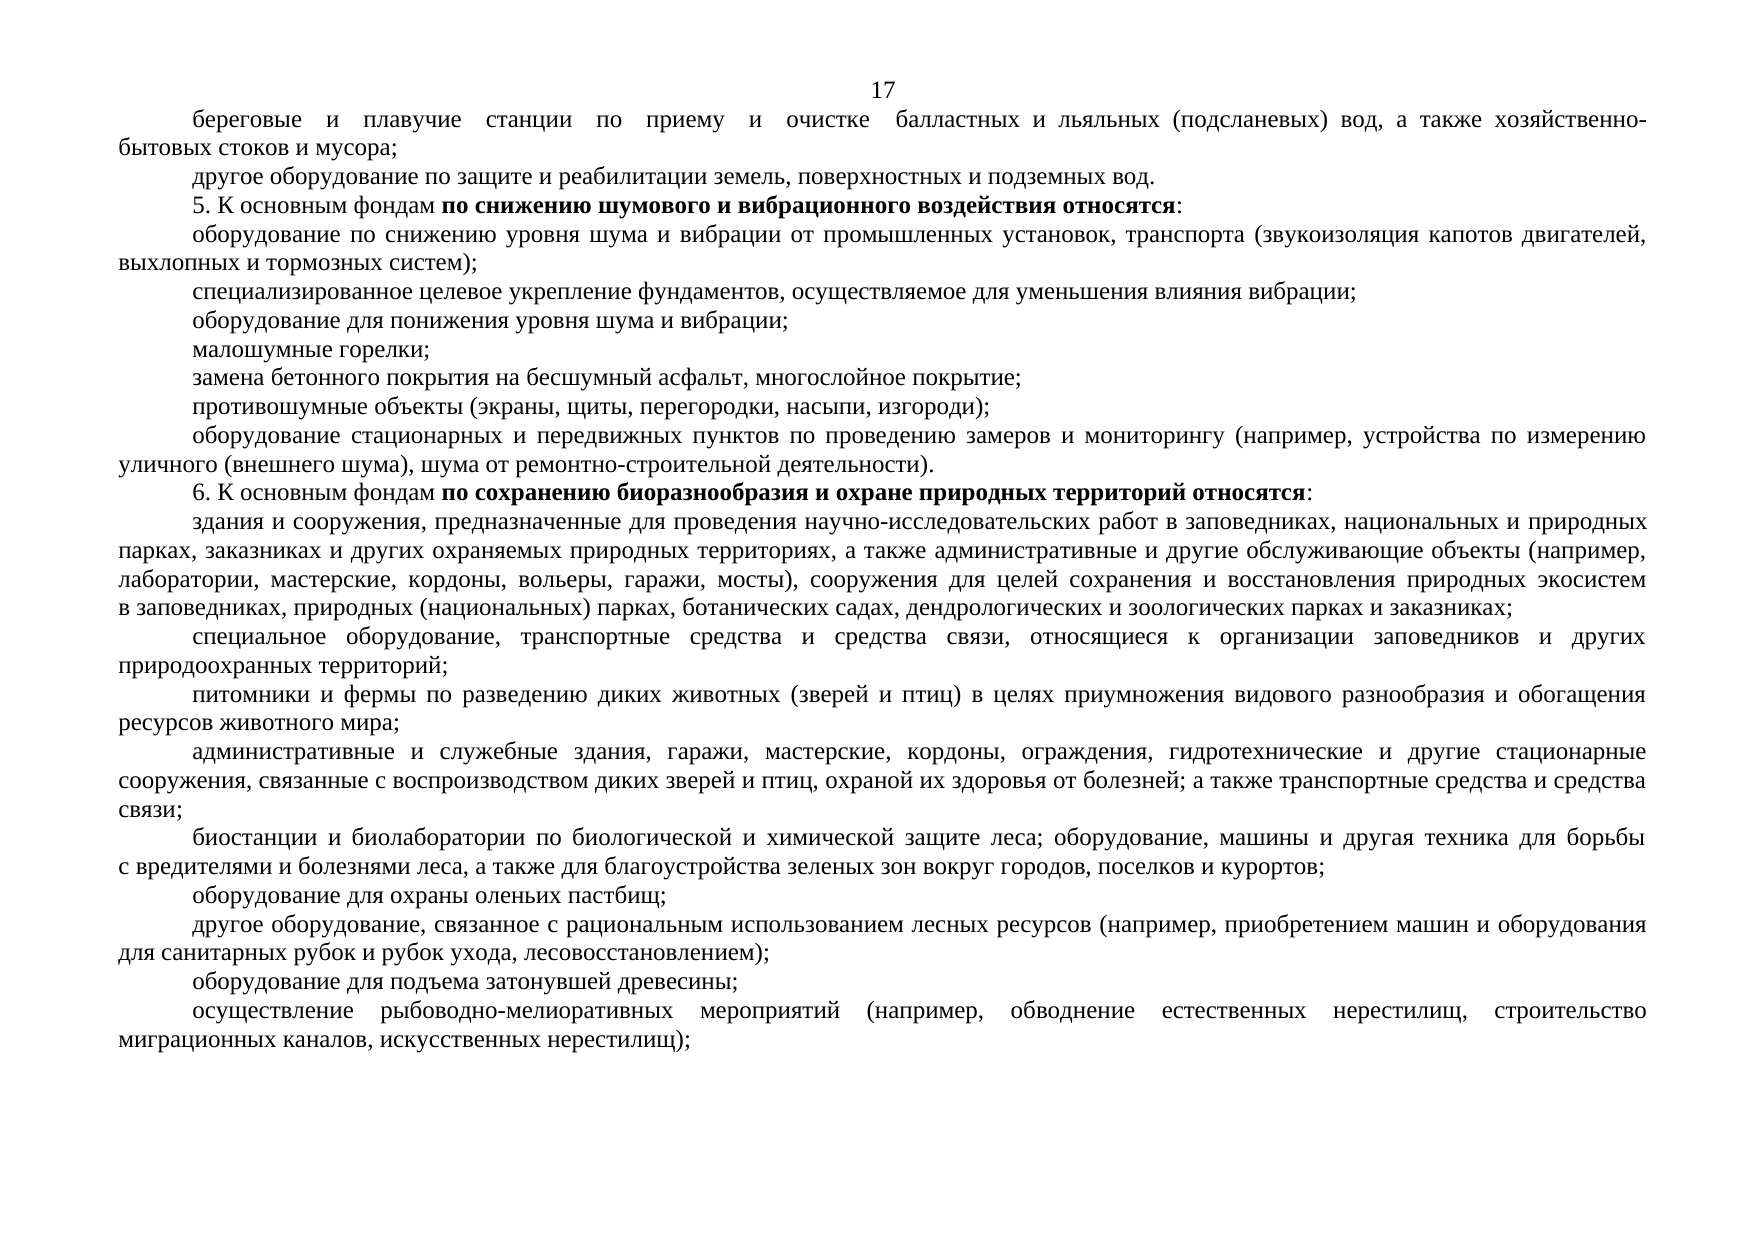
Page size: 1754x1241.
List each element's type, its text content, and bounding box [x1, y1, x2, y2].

text здания и сооружения, предназначенные для проведения научно-исследовательских работ в заповедниках, национальных и природных парках, заказниках и других охраняемых природных территориях, а также административные и другие обслуживающие объекты (например, лаборатории, мастерские, кордоны, вольеры, гаражи, мосты), сооружения для целей сохранения и восстановления природных экосистем в заповедниках, природных (национальных) парках, ботанических садах, дендрологических и зоологических парках и заказниках; [118, 506, 1648, 621]
text 5. К основным фондам по снижению шумового и вибрационного воздействия относятся: [118, 190, 1648, 219]
text противошумные объекты (экраны, щиты, перегородки, насыпи, изгороди); [118, 391, 1648, 420]
text оборудование стационарных и передвижных пунктов по проведению замеров и мониторингу (например, устройства по измерению уличного (внешнего шума), шума от ремонтно-строительной деятельности). [118, 420, 1648, 477]
text специализированное целевое укрепление фундаментов, осуществляемое для уменьшения влияния вибрации; [118, 276, 1648, 305]
text питомники и фермы по разведению диких животных (зверей и птиц) в целях приумножения видового разнообразия и обогащения ресурсов животного мира; [118, 679, 1648, 736]
text другое оборудование по защите и реабилитации земель, поверхностных и подземных вод. [118, 161, 1648, 190]
text административные и служебные здания, гаражи, мастерские, кордоны, ограждения, гидротехнические и другие стационарные сооружения, связанные с воспроизводством диких зверей и птиц, охраной их здоровья от болезней; а также транспортные средства и средства связи; [118, 736, 1648, 822]
text биостанции и биолаборатории по биологической и химической защите леса; оборудование, машины и другая техника для борьбы с вредителями и болезнями леса, а также для благоустройства зеленых зон вокруг городов, поселков и курортов; [118, 822, 1648, 880]
text оборудование для подъема затонувшей древесины; [118, 966, 1648, 995]
text береговые и плавучие станции по приему и очистке балластных и льяльных (подсланевых) вод, а также хозяйственно-бытовых стоков и мусора; [118, 104, 1648, 161]
text оборудование по снижению уровня шума и вибрации от промышленных установок, транспорта (звукоизоляция капотов двигателей, выхлопных и тормозных систем); [118, 219, 1648, 276]
text специальное оборудование, транспортные средства и средства связи, относящиеся к организации заповедников и других природоохранных территорий; [118, 621, 1648, 679]
text малошумные горелки; [118, 334, 1648, 362]
text замена бетонного покрытия на бесшумный асфальт, многослойное покрытие; [118, 362, 1648, 391]
text оборудование для понижения уровня шума и вибрации; [118, 305, 1648, 334]
text осуществление рыбоводно-мелиоративных мероприятий (например, обводнение естественных нерестилищ, строительство миграционных каналов, искусственных нерестилищ); [118, 995, 1648, 1052]
text другое оборудование, связанное с рациональным использованием лесных ресурсов (например, приобретением машин и оборудования для санитарных рубок и рубок ухода, лесовосстановлением); [118, 909, 1648, 966]
text оборудование для охраны оленьих пастбищ; [118, 880, 1648, 909]
text 6. К основным фондам по сохранению биоразнообразия и охране природных территорий относятся: [118, 477, 1648, 506]
